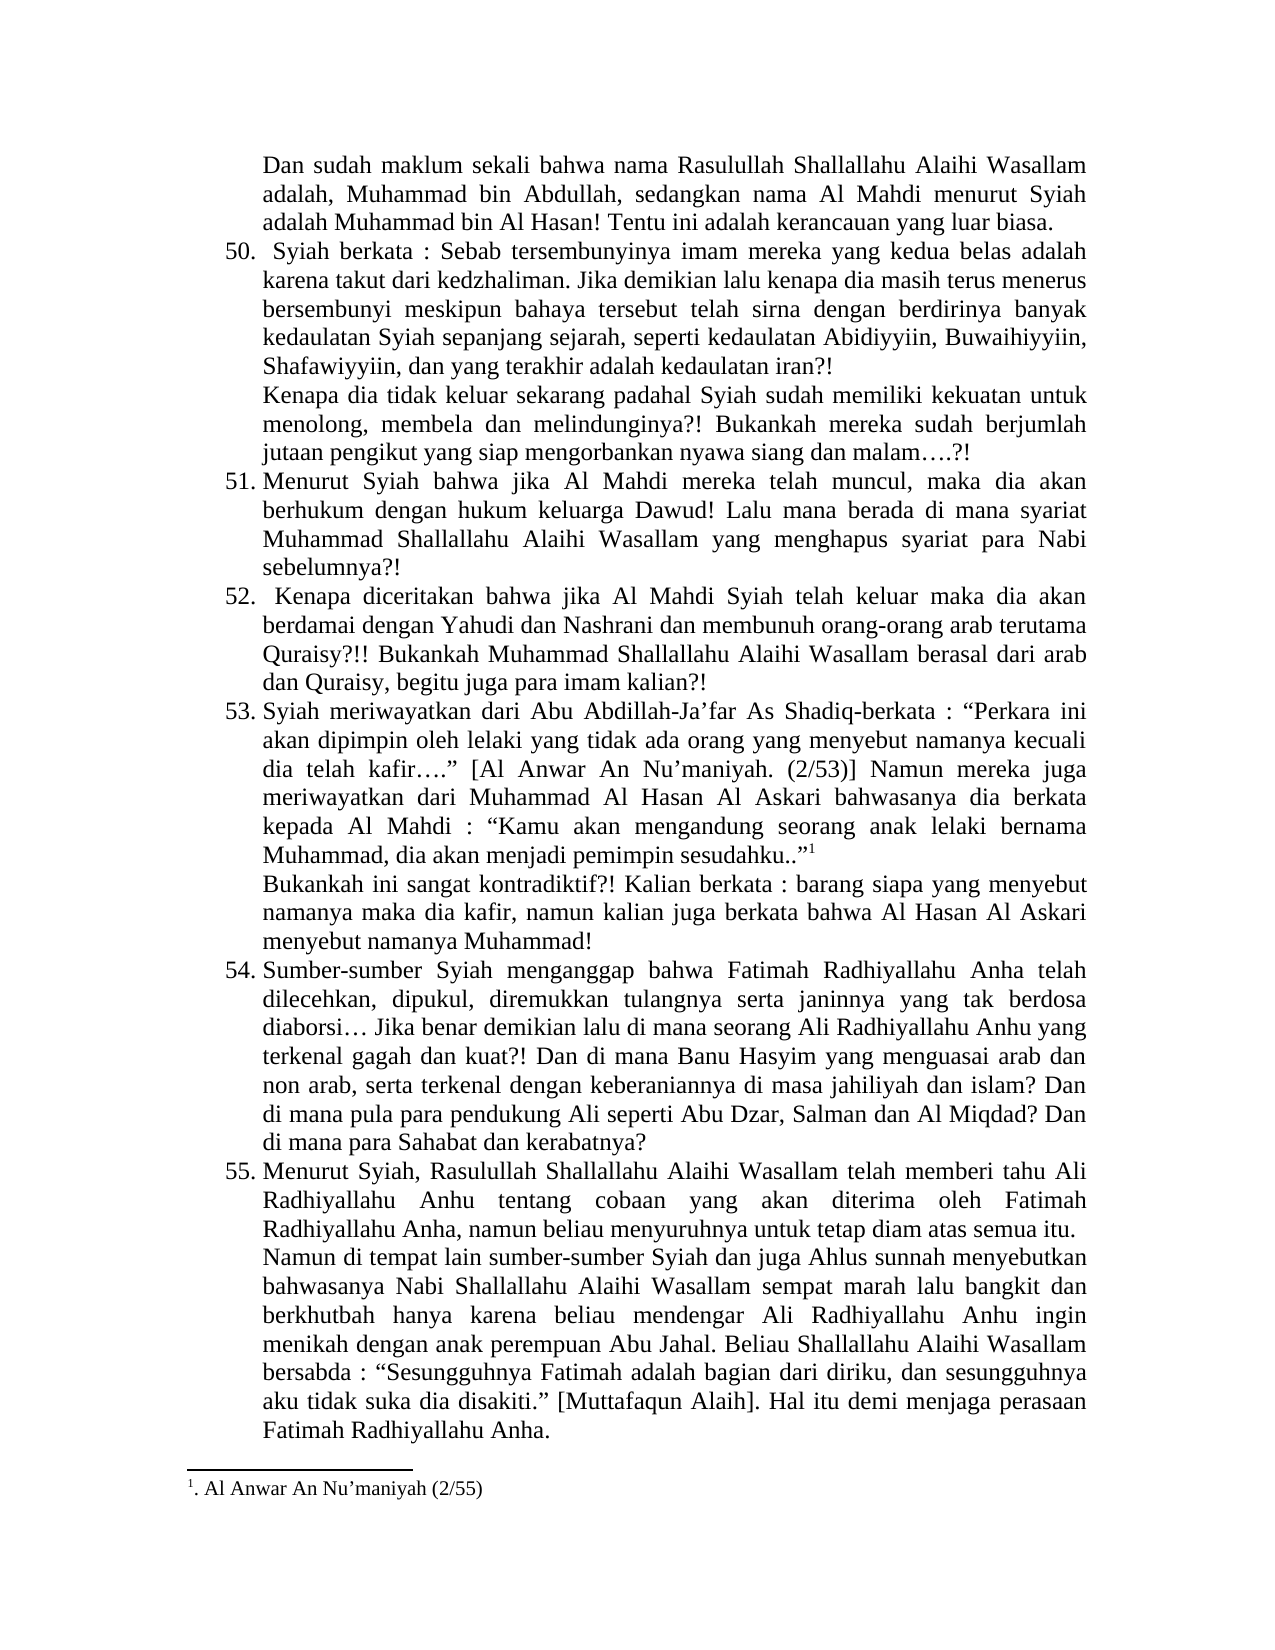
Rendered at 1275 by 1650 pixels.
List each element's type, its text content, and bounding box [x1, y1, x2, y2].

list Syiah berkata : Sebab tersembunyinya imam mereka yang kedua belas adalah karena takut dari kedzhaliman. Jika demikian lalu kenapa dia masih terus menerus bersembunyi meskipun bahaya tersebut telah sirna dengan berdirinya banyak kedaulatan Syiah sepanjang sejarah, seperti kedaulatan Abidiyyiin, Buwaihiyyiin, Shafawiyyiin, dan yang terakhir adalah kedaulatan ?! [225, 236, 1087, 380]
list Menurut Syiah bahwa jika Al Mahdi mereka telah muncul, maka dia akan berhukum dengan hukum keluarga Dawud! Lalu mana berada di mana syariat Muhammad Shallallahu Alaihi Wasallam yang menghapus syariat para Nabi sebelumnya?! [225, 466, 1087, 581]
text Namun di tempat lain sumber-sumber Syiah dan juga Ahlus sunnah menyebutkan bahwasanya Nabi Shallallahu Alaihi Wasallam sempat marah lalu bangkit dan berkhutbah hanya karena beliau mendengar Ali Radhiyallahu Anhu ingin menikah dengan anak perempuan Abu Jahal. Beliau Shallallahu Alaihi Wasallam bersabda : “Sesungguhnya Fatimah adalah bagian dari diriku, dan sesungguhnya aku tidak suka dia disakiti.” [Muttafaqun Alaih]. Hal itu demi menjaga perasaan Fatimah Radhiyallahu Anha. [262, 1242, 1087, 1444]
list Menurut Syiah, Rasulullah Shallallahu Alaihi Wasallam telah memberi tahu Ali Radhiyallahu Anhu tentang cobaan yang akan diterima oleh Fatimah Radhiyallahu Anha, namun beliau menyuruhnya untuk tetap diam atas semua itu. [225, 1156, 1087, 1242]
text Kenapa dia tidak keluar sekarang padahal Syiah sudah memiliki kekuatan untuk menolong, membela dan melindunginya?! Bukankah mereka sudah berjumlah jutaan pengikut yang siap mengorbankan nyawa siang dan malam….?! [262, 380, 1087, 466]
text Dan sudah maklum sekali bahwa nama Rasulullah Shallallahu Alaihi Wasallam adalah, Muhammad bin Abdullah, sedangkan nama Al Mahdi menurut Syiah adalah Muhammad bin Al Hasan! Tentu ini adalah kerancauan yang luar biasa. [262, 150, 1087, 236]
text Bukankah ini sangat kontradiktif?! Kalian berkata : barang siapa yang menyebut namanya maka dia kafir, namun kalian juga berkata bahwa Al Hasan Al Askari menyebut namanya Muhammad! [262, 869, 1087, 955]
list Kenapa diceritakan bahwa jika Al Mahdi Syiah telah keluar maka dia akan berdamai dengan Yahudi dan Nashrani dan membunuh orang-orang arab terutama Quraisy?!! Bukankah Muhammad Shallallahu Alaihi Wasallam berasal dari arab dan Quraisy, begitu juga para imam kalian?! [225, 581, 1087, 696]
list Syiah meriwayatkan dari Abu Abdillah-Ja’far As Shadiq-berkata : “Perkara ini akan dipimpin oleh lelaki yang tidak ada orang yang menyebut namanya kecuali dia telah kafir….” [Al Anwar An Nu’maniyah. (2/53)] Namun mereka juga meriwayatkan dari Muhammad Al Hasan Al Askari bahwasanya dia berkata kepada Al Mahdi : “Kamu akan mengandung seorang anak lelaki bernama Muhammad, dia akan menjadi pemimpin sesudahku..” [225, 696, 1087, 869]
list Sumber-sumber Syiah menganggap bahwa Fatimah Radhiyallahu Anha telah dilecehkan, dipukul, diremukkan tulangnya serta janinnya yang tak berdosa diaborsi… Jika benar demikian lalu di mana seorang Ali Radhiyallahu Anhu yang terkenal gagah dan kuat?! Dan di mana Banu Hasyim yang menguasai arab dan non arab, serta terkenal dengan keberaniannya di masa jahiliyah dan islam? Dan di mana pula para pendukung Ali seperti Abu Dzar, Salman dan Al Miqdad? Dan di mana para Sahabat dan kerabatnya? [225, 955, 1087, 1156]
